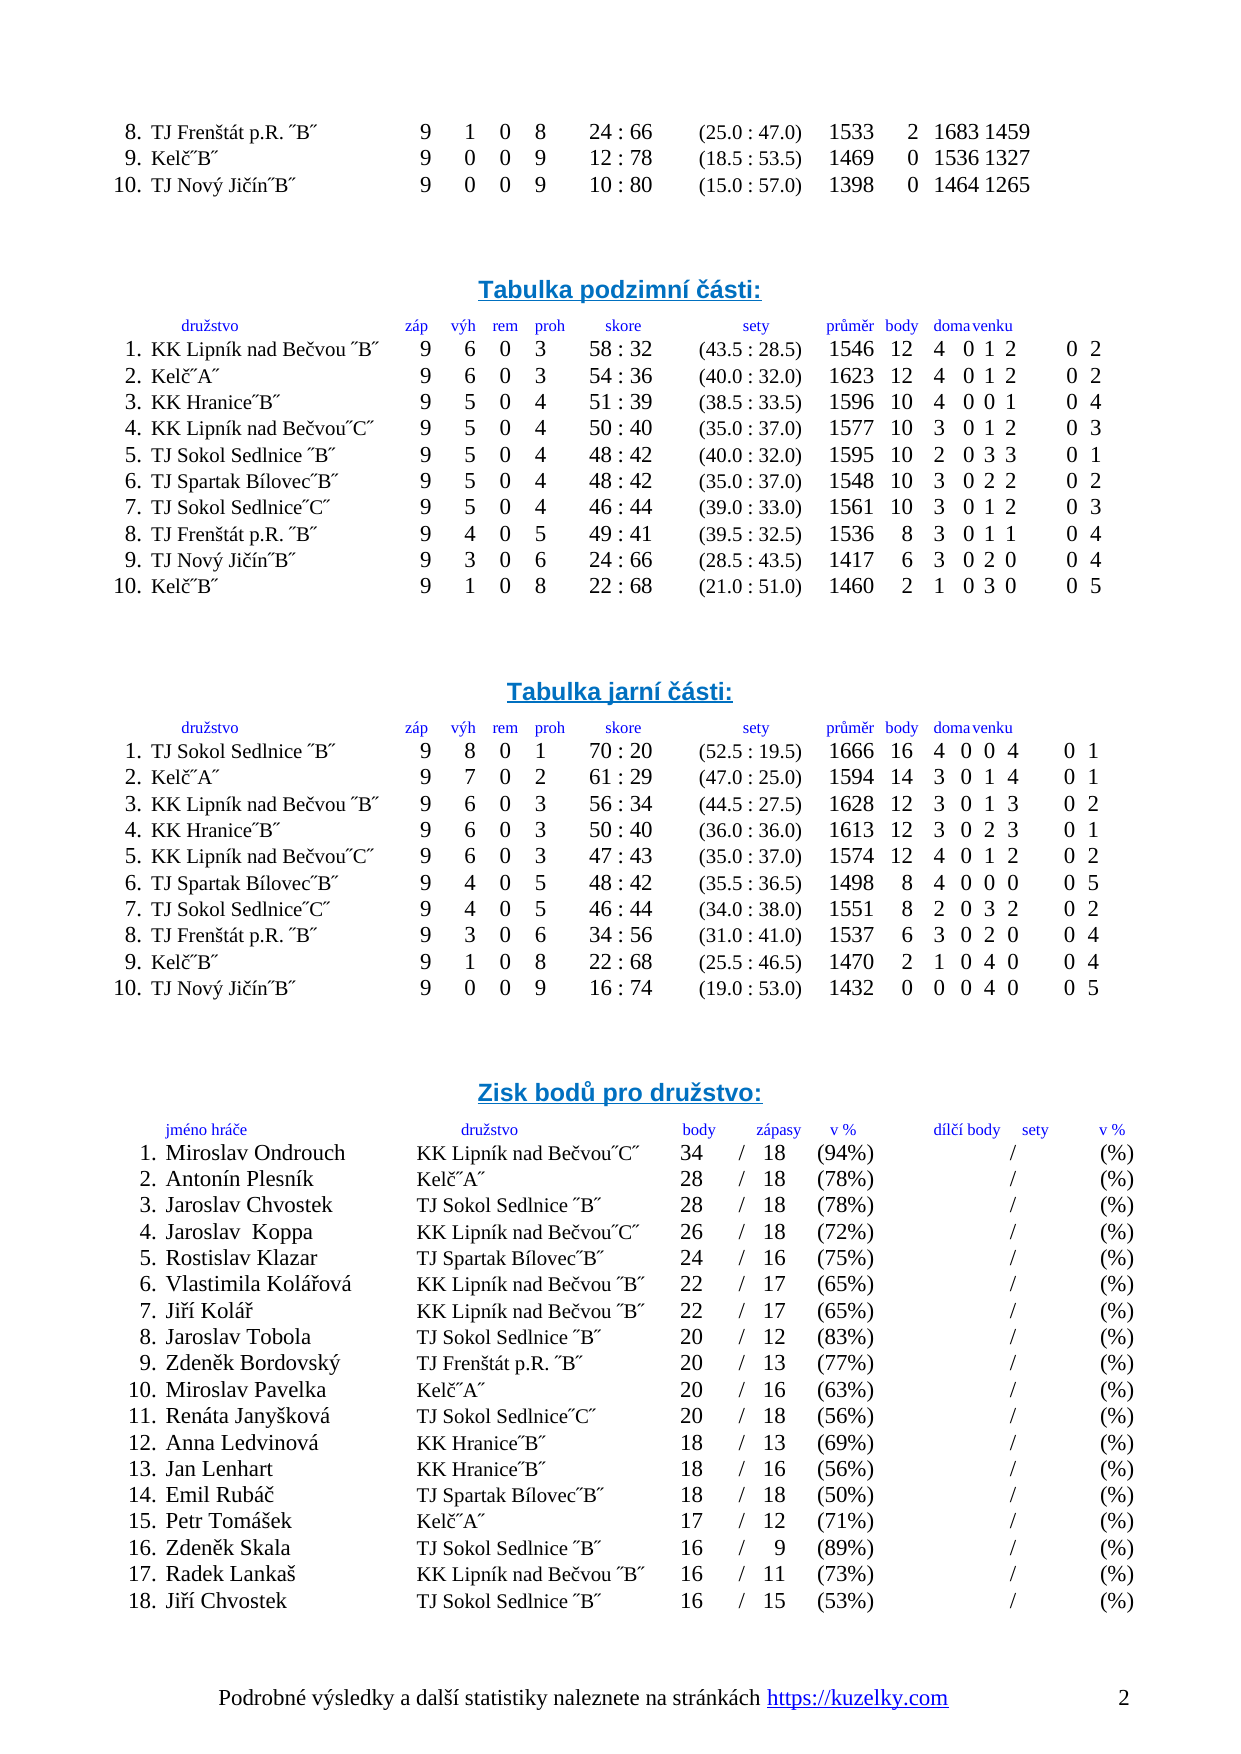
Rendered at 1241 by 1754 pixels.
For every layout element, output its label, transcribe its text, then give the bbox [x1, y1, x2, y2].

text 6. TJ Spartak Bílovec˝B˝ 9 4 0 5 48 : 42 (35.5 : 36.5) 1498 8 4 0 0 0 0 5 [106, 869, 1134, 895]
text 9. Kelč˝B˝ 9 1 0 8 22 : 68 (25.5 : 46.5) 1470 2 1 0 4 0 0 4 [106, 948, 1134, 974]
text 5. TJ Sokol Sedlnice ˝B˝ 9 5 0 4 48 : 42 (40.0 : 32.0) 1595 10 2 0 3 3 0 1 [106, 441, 1134, 467]
text 7. Jiří Kolář KK Lipník nad Bečvou ˝B˝ 22 / 17 (65%) / (%) [106, 1297, 1134, 1323]
text 15. Petr Tomášek Kelč˝A˝ 17 / 12 (71%) / (%) [106, 1508, 1134, 1534]
text 4. KK Lipník nad Bečvou˝C˝ 9 5 0 4 50 : 40 (35.0 : 37.0) 1577 10 3 0 1 2 0 3 [106, 414, 1134, 441]
text 3. Jaroslav Chvostek TJ Sokol Sedlnice ˝B˝ 28 / 18 (78%) / (%) [106, 1191, 1134, 1218]
text 8. TJ Frenštát p.R. ˝B˝ 9 4 0 5 49 : 41 (39.5 : 32.5) 1536 8 3 0 1 1 0 4 [106, 520, 1134, 546]
text 2. Antonín Plesník Kelč˝A˝ 28 / 18 (78%) / (%) [106, 1165, 1134, 1191]
text 12. Anna Ledvinová KK Hranice˝B˝ 18 / 13 (69%) / (%) [106, 1428, 1134, 1455]
text 1. KK Lipník nad Bečvou ˝B˝ 9 6 0 3 58 : 32 (43.5 : 28.5) 1546 12 4 0 1 2 0 2 [106, 335, 1134, 362]
text 2. Kelč˝A˝ 9 7 0 2 61 : 29 (47.0 : 25.0) 1594 14 3 0 1 4 0 1 [106, 763, 1134, 790]
text 7. TJ Sokol Sedlnice˝C˝ 9 4 0 5 46 : 44 (34.0 : 38.0) 1551 8 2 0 3 2 0 2 [106, 895, 1134, 921]
text 10. TJ Nový Jičín˝B˝ 9 0 0 9 10 : 80 (15.0 : 57.0) 1398 0 1464 1265 [106, 171, 1134, 197]
text 4. Jaroslav Koppa KK Lipník nad Bečvou˝C˝ 26 / 18 (72%) / (%) [106, 1218, 1134, 1244]
text 16. Zdeněk Skala TJ Sokol Sedlnice ˝B˝ 16 / 9 (89%) / (%) [106, 1534, 1134, 1560]
text družstvo záp výh rem proh skore sety průměr body doma venku [106, 718, 1134, 737]
text Tabulka podzimní části: [94, 275, 1145, 304]
text 5. KK Lipník nad Bečvou˝C˝ 9 6 0 3 47 : 43 (35.0 : 37.0) 1574 12 4 0 1 2 0 2 [106, 842, 1134, 869]
text 3. KK Hranice˝B˝ 9 5 0 4 51 : 39 (38.5 : 33.5) 1596 10 4 0 0 1 0 4 [106, 388, 1134, 414]
text 6. Vlastimila Kolářová KK Lipník nad Bečvou ˝B˝ 22 / 17 (65%) / (%) [106, 1270, 1134, 1297]
text 10. Kelč˝B˝ 9 1 0 8 22 : 68 (21.0 : 51.0) 1460 2 1 0 3 0 0 5 [106, 572, 1134, 599]
text 10. Miroslav Pavelka Kelč˝A˝ 20 / 16 (63%) / (%) [106, 1376, 1134, 1402]
text družstvo záp výh rem proh skore sety průměr body doma venku [106, 316, 1134, 335]
text 9. Kelč˝B˝ 9 0 0 9 12 : 78 (18.5 : 53.5) 1469 0 1536 1327 [106, 144, 1134, 171]
text 9. TJ Nový Jičín˝B˝ 9 3 0 6 24 : 66 (28.5 : 43.5) 1417 6 3 0 2 0 0 4 [106, 546, 1134, 572]
text 9. Zdeněk Bordovský TJ Frenštát p.R. ˝B˝ 20 / 13 (77%) / (%) [106, 1349, 1134, 1376]
text 1. TJ Sokol Sedlnice ˝B˝ 9 8 0 1 70 : 20 (52.5 : 19.5) 1666 16 4 0 0 4 0 1 [106, 737, 1134, 763]
text 3. KK Lipník nad Bečvou ˝B˝ 9 6 0 3 56 : 34 (44.5 : 27.5) 1628 12 3 0 1 3 0 2 [106, 790, 1134, 816]
text 11. Renáta Janyšková TJ Sokol Sedlnice˝C˝ 20 / 18 (56%) / (%) [106, 1402, 1134, 1428]
text 7. TJ Sokol Sedlnice˝C˝ 9 5 0 4 46 : 44 (39.0 : 33.0) 1561 10 3 0 1 2 0 3 [106, 493, 1134, 520]
text 13. Jan Lenhart KK Hranice˝B˝ 18 / 16 (56%) / (%) [106, 1455, 1134, 1481]
text 18. Jiří Chvostek TJ Sokol Sedlnice ˝B˝ 16 / 15 (53%) / (%) [106, 1587, 1134, 1613]
text 8. TJ Frenštát p.R. ˝B˝ 9 3 0 6 34 : 56 (31.0 : 41.0) 1537 6 3 0 2 0 0 4 [106, 921, 1134, 948]
text 2. Kelč˝A˝ 9 6 0 3 54 : 36 (40.0 : 32.0) 1623 12 4 0 1 2 0 2 [106, 362, 1134, 388]
text 10. TJ Nový Jičín˝B˝ 9 0 0 9 16 : 74 (19.0 : 53.0) 1432 0 0 0 4 0 0 5 [106, 974, 1134, 1001]
text Zisk bodů pro družstvo: [94, 1078, 1145, 1107]
text 4. KK Hranice˝B˝ 9 6 0 3 50 : 40 (36.0 : 36.0) 1613 12 3 0 2 3 0 1 [106, 816, 1134, 842]
text 1. Miroslav Ondrouch KK Lipník nad Bečvou˝C˝ 34 / 18 (94%) / (%) [106, 1139, 1134, 1165]
text Tabulka jarní části: [94, 677, 1145, 705]
text 14. Emil Rubáč TJ Spartak Bílovec˝B˝ 18 / 18 (50%) / (%) [106, 1481, 1134, 1508]
text jméno hráče družstvo body zápasy v % dílčí body sety v % [106, 1119, 1134, 1139]
text 6. TJ Spartak Bílovec˝B˝ 9 5 0 4 48 : 42 (35.0 : 37.0) 1548 10 3 0 2 2 0 2 [106, 467, 1134, 493]
text 5. Rostislav Klazar TJ Spartak Bílovec˝B˝ 24 / 16 (75%) / (%) [106, 1244, 1134, 1270]
text 17. Radek Lankaš KK Lipník nad Bečvou ˝B˝ 16 / 11 (73%) / (%) [106, 1560, 1134, 1587]
text 8. Jaroslav Tobola TJ Sokol Sedlnice ˝B˝ 20 / 12 (83%) / (%) [106, 1323, 1134, 1349]
text 8. TJ Frenštát p.R. ˝B˝ 9 1 0 8 24 : 66 (25.0 : 47.0) 1533 2 1683 1459 [106, 118, 1134, 144]
